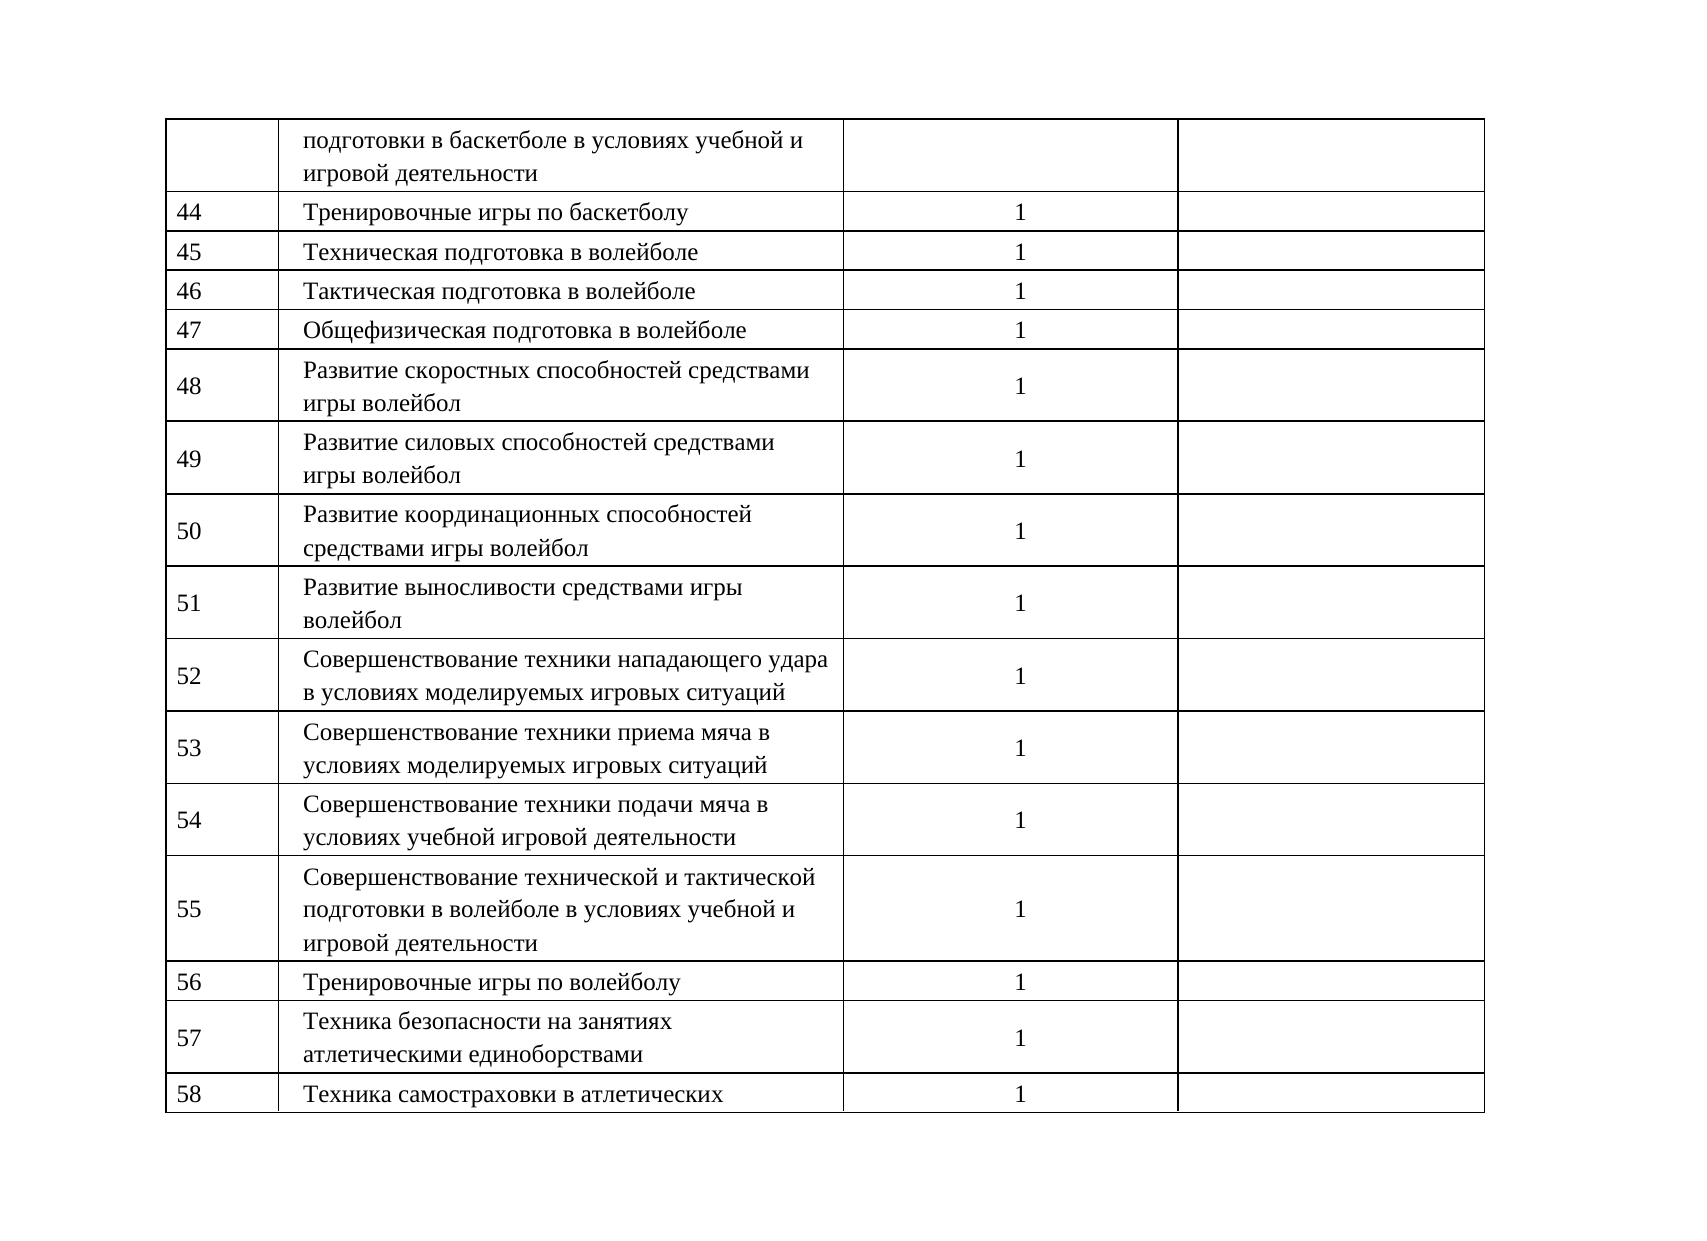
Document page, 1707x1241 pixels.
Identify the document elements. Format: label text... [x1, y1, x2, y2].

table_cell [1179, 310, 1484, 348]
table_cell 1 [844, 350, 1177, 420]
table_cell 1 [844, 856, 1177, 960]
table_cell [1179, 495, 1484, 565]
table_cell 1 [844, 567, 1177, 638]
table_cell 54 [167, 784, 278, 855]
table_cell Тактическая подготовка в волейболе [279, 271, 843, 309]
table_cell 1 [844, 232, 1177, 269]
table_cell 44 [167, 192, 278, 230]
table_cell 50 [167, 495, 278, 565]
table_cell 51 [167, 567, 278, 638]
table_cell 43 [167, 120, 278, 191]
table_cell Тренировочные игры по волейболу [279, 962, 843, 999]
table_cell 1 [844, 1001, 1177, 1072]
table_cell Развитие координационных способностей средствами игры волейбол [279, 495, 843, 565]
table_cell Тренировочные игры по баскетболу [279, 192, 843, 230]
table_cell 48 [167, 350, 278, 420]
table_cell [1179, 1001, 1484, 1072]
table_cell 1 [844, 639, 1177, 710]
table_cell 57 [167, 1001, 278, 1072]
table_cell 1 [844, 310, 1177, 348]
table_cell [279, 1074, 843, 1111]
table_cell Техника безопасности на занятиях атлетическими единоборствами [279, 1001, 843, 1072]
table_cell 49 [167, 422, 278, 493]
table_cell [1179, 350, 1484, 420]
table_cell [1179, 232, 1484, 269]
table_cell Совершенствование техники подачи мяча в условиях учебной игровой деятельности [279, 784, 843, 855]
table_cell Техническая подготовка в волейболе [279, 232, 843, 269]
table_cell 1 [844, 495, 1177, 565]
table_cell Совершенствование техники приема мяча в условиях моделируемых игровых ситуаций [279, 712, 843, 782]
table_cell 1 [844, 1074, 1177, 1111]
table_cell 1 [844, 271, 1177, 309]
table_cell 1 [844, 120, 1177, 191]
table_cell Развитие выносливости средствами игры волейбол [279, 567, 843, 638]
table_cell 47 [167, 310, 278, 348]
table_cell 1 [844, 192, 1177, 230]
table_cell 58 [167, 1074, 278, 1111]
table_cell 46 [167, 271, 278, 309]
table_cell [1179, 784, 1484, 855]
table_cell 56 [167, 962, 278, 999]
table_cell Общефизическая подготовка в волейболе [279, 310, 843, 348]
table_cell 55 [167, 856, 278, 960]
table_cell Развитие силовых способностей средствами игры волейбол [279, 422, 843, 493]
table_cell [1179, 639, 1484, 710]
table_cell 45 [167, 232, 278, 269]
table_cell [279, 120, 843, 191]
table_cell [1179, 192, 1484, 230]
table_cell 1 [844, 422, 1177, 493]
table_cell Совершенствование техники нападающего удара в условиях моделируемых игровых ситуаций [279, 639, 843, 710]
table_cell 52 [167, 639, 278, 710]
table_cell [1179, 120, 1484, 191]
table_cell Совершенствование технической и тактической подготовки в волейболе в условиях учебной и игровой деятельности [279, 856, 843, 960]
table_cell [1179, 856, 1484, 960]
table_cell [1179, 271, 1484, 309]
table_cell 1 [844, 962, 1177, 999]
table_cell Развитие скоростных способностей средствами игры волейбол [279, 350, 843, 420]
table_cell 53 [167, 712, 278, 782]
table_cell 1 [844, 784, 1177, 855]
table_cell [1179, 1074, 1484, 1111]
table_cell [1179, 712, 1484, 782]
table_cell [1179, 962, 1484, 999]
table_cell [1179, 567, 1484, 638]
table_cell 1 [844, 712, 1177, 782]
table_cell [1179, 422, 1484, 493]
